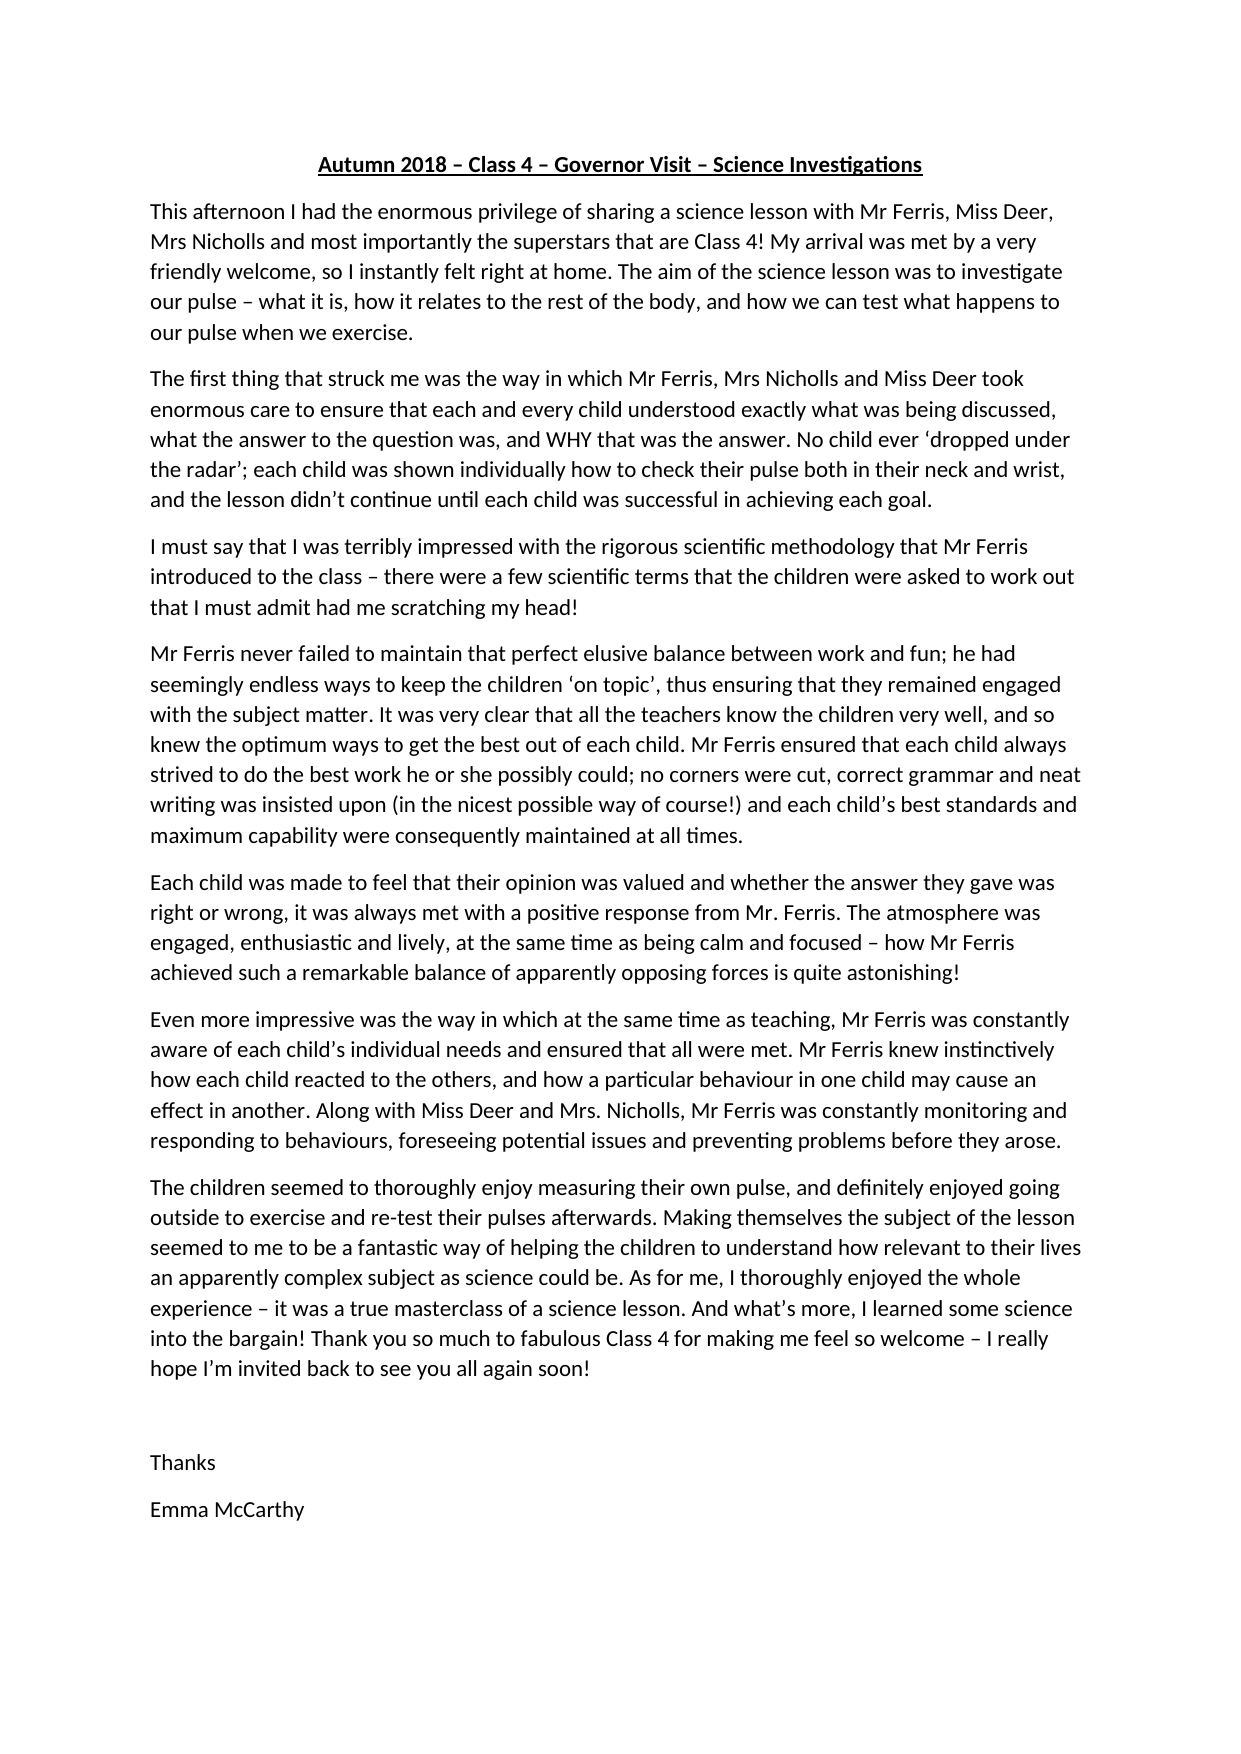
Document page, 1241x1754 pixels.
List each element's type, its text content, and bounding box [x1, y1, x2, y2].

text Even more impressive was the way in which at the same time as teaching, Mr Ferris was constantly aware of each child’s individual needs and ensured that all were met. Mr Ferris knew instinctively how each child reacted to the others, and how a particular behaviour in one child may cause an effect in another. Along with Miss Deer and Mrs. Nicholls, Mr Ferris was constantly monitoring and responding to behaviours, foreseeing potential issues and preventing problems before they arose. [150, 1005, 1090, 1154]
text I must say that I was terribly impressed with the rigorous scientific methodology that Mr Ferris introduced to the class – there were a few scientific terms that the children were asked to work out that I must admit had me scratching my head! [150, 532, 1090, 621]
text Thanks [150, 1448, 1090, 1476]
text Autumn 2018 – Class 4 – Governor Visit – Science Investigations [150, 150, 1090, 178]
text Mr Ferris never failed to maintain that perfect elusive balance between work and fun; he had seemingly endless ways to keep the children ‘on topic’, thus ensuring that they remained engaged with the subject matter. It was very clear that all the teachers know the children very well, and so knew the optimum ways to get the best out of each child. Mr Ferris ensured that each child always strived to do the best work he or she possibly could; no corners were cut, correct grammar and neat writing was insisted upon (in the nicest possible way of course!) and each child’s best standards and maximum capability were consequently maintained at all times. [150, 639, 1090, 849]
text The first thing that struck me was the way in which Mr Ferris, Mrs Nicholls and Miss Deer took enormous care to ensure that each and every child understood exactly what was being discussed, what the answer to the question was, and WHY that was the answer. No child ever ‘dropped under the radar’; each child was shown individually how to check their pulse both in their neck and wrist, and the lesson didn’t continue until each child was successful in achieving each goal. [150, 364, 1090, 513]
text This afternoon I had the enormous privilege of sharing a science lesson with Mr Ferris, Miss Deer, Mrs Nicholls and most importantly the superstars that are Class 4! My arrival was met by a very friendly welcome, so I instantly felt right at home. The aim of the science lesson was to investigate our pulse – what it is, how it relates to the rest of the body, and how we can test what happens to our pulse when we exercise. [150, 197, 1090, 346]
text Emma McCarthy [150, 1495, 1090, 1523]
text The children seemed to thoroughly enjoy measuring their own pulse, and definitely enjoyed going outside to exercise and re-test their pulses afterwards. Making themselves the subject of the lesson seemed to me to be a fantastic way of helping the children to understand how relevant to their lives an apparently complex subject as science could be. As for me, I thoroughly enjoyed the whole experience – it was a true masterclass of a science lesson. And what’s more, I learned some science into the bargain! Thank you so much to fabulous Class 4 for making me feel so welcome – I really hope I’m invited back to see you all again soon! [150, 1173, 1090, 1382]
text Each child was made to feel that their opinion was valued and whether the answer they gave was right or wrong, it was always met with a positive response from Mr. Ferris. The atmosphere was engaged, enthusiastic and lively, at the same time as being calm and focused – how Mr Ferris achieved such a remarkable balance of apparently opposing forces is quite astonishing! [150, 868, 1090, 986]
